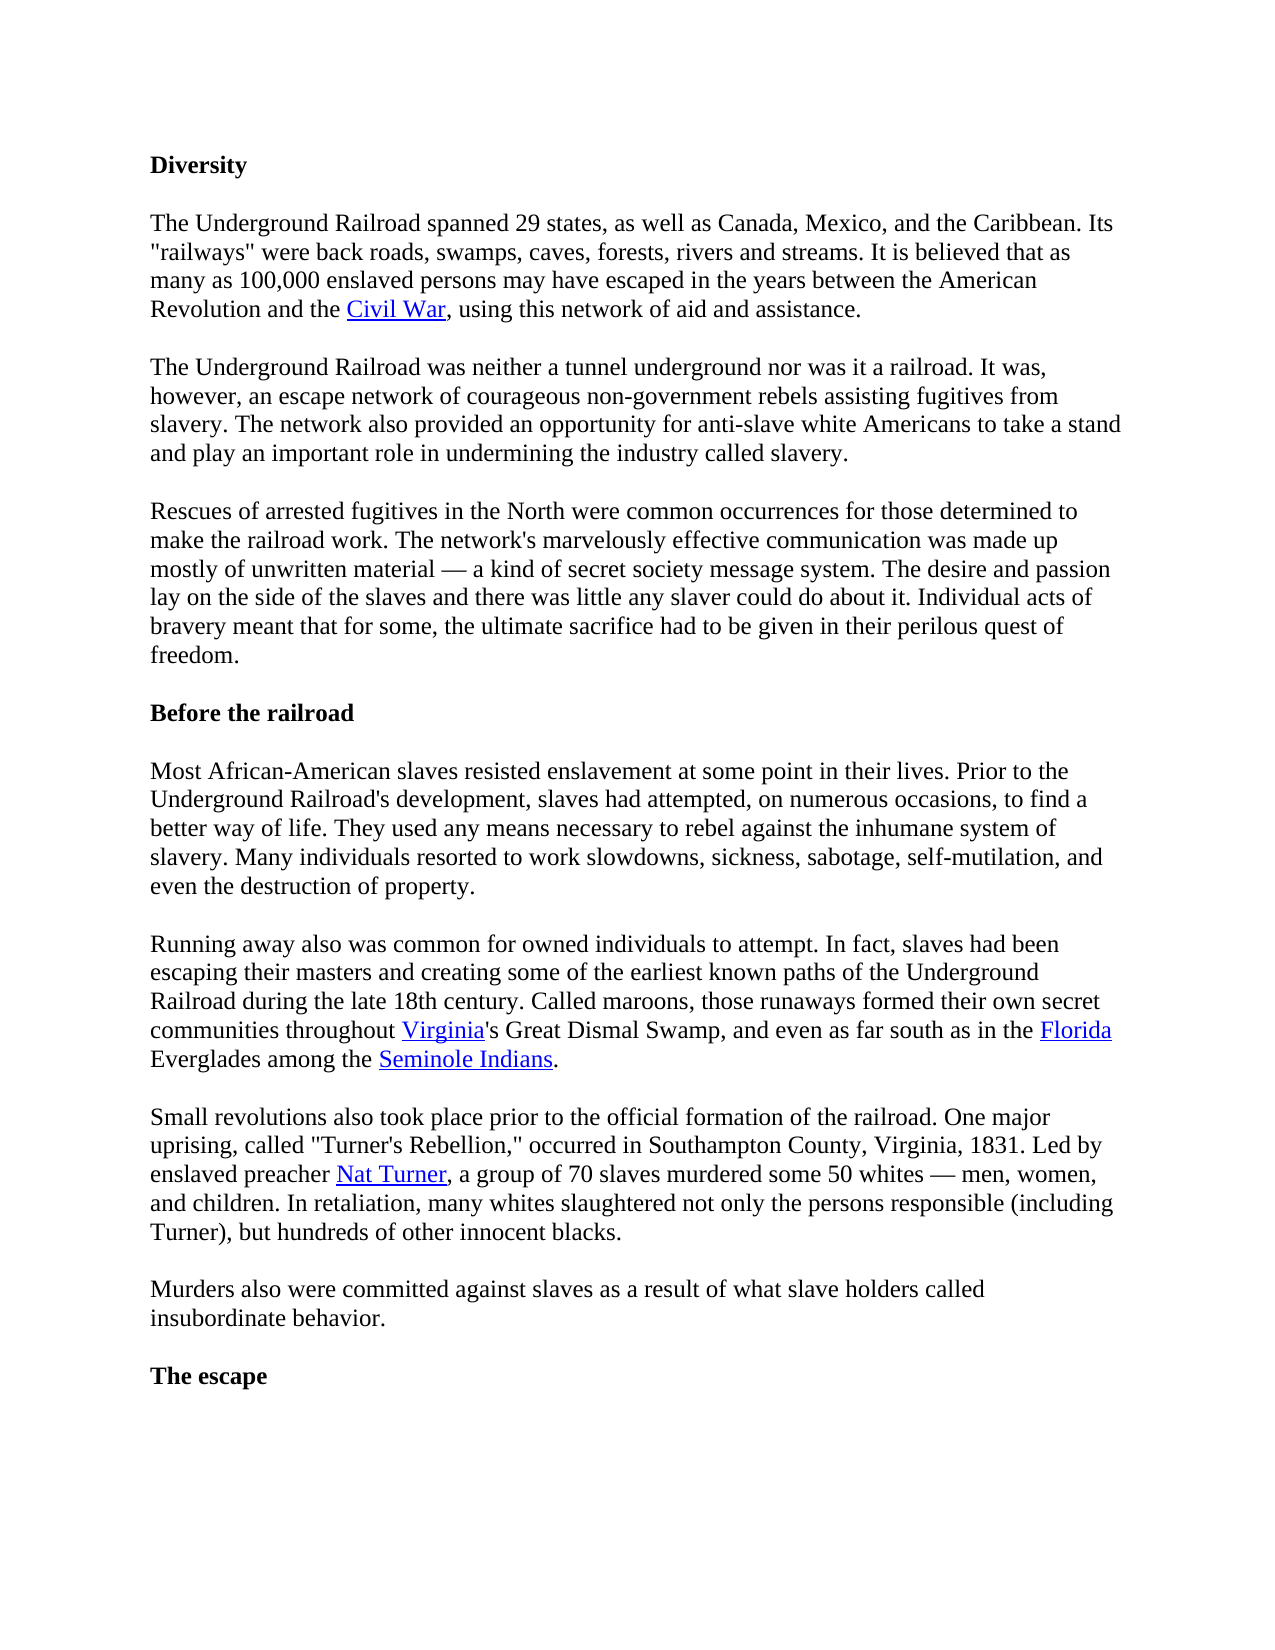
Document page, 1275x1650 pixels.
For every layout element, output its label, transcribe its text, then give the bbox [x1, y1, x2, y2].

text Before the railroad [150, 698, 1125, 727]
text Murders also were committed against slaves as a result of what slave holders called insubordinate behavior. [150, 1274, 1125, 1332]
text Running away also was common for owned individuals to attempt. In fact, slaves had been escaping their masters and creating some of the earliest known paths of the Underground Railroad during the late 18th century. Called maroons, those runaways formed their own secret communities throughout Virginia's Great Dismal Swamp, and even as far south as in the Florida Everglades among the Seminole Indians. [150, 929, 1125, 1072]
text The escape [150, 1361, 1125, 1390]
text Rescues of arrested fugitives in the North were common occurrences for those determined to make the railroad work. The network's marvelously effective communication was made up mostly of unwritten material — a kind of secret society message system. The desire and passion lay on the side of the slaves and there was little any slaver could do about it. Individual acts of bravery meant that for some, the ultimate sacrifice had to be given in their perilous quest of freedom. [150, 496, 1125, 669]
text Most African-American slaves resisted enslavement at some point in their lives. Prior to the Underground Railroad's development, slaves had attempted, on numerous occasions, to find a better way of life. They used any means necessary to rebel against the inhumane system of slavery. Many individuals resorted to work slowdowns, sickness, sabotage, self-mutilation, and even the destruction of property. [150, 756, 1125, 899]
text Small revolutions also took place prior to the official formation of the railroad. One major uprising, called "Turner's Rebellion," occurred in Southampton County, Virginia, 1831. Led by enslaved preacher Nat Turner, a group of 70 slaves murdered some 50 whites — men, women, and children. In retaliation, many whites slaughtered not only the persons responsible (including Turner), but hundreds of other innocent blacks. [150, 1102, 1125, 1245]
text The Underground Railroad spanned 29 states, as well as Canada, Mexico, and the Caribbean. Its "railways" were back roads, swamps, caves, forests, rivers and streams. It is believed that as many as 100,000 enslaved persons may have escaped in the years between the American Revolution and the Civil War, using this network of aid and assistance. [150, 208, 1125, 323]
text The Underground Railroad was neither a tunnel underground nor was it a railroad. It was, however, an escape network of courageous non-government rebels assisting fugitives from slavery. The network also provided an opportunity for anti-slave white Americans to take a stand and play an important role in undermining the industry called slavery. [150, 352, 1125, 467]
text Diversity [150, 150, 1125, 179]
